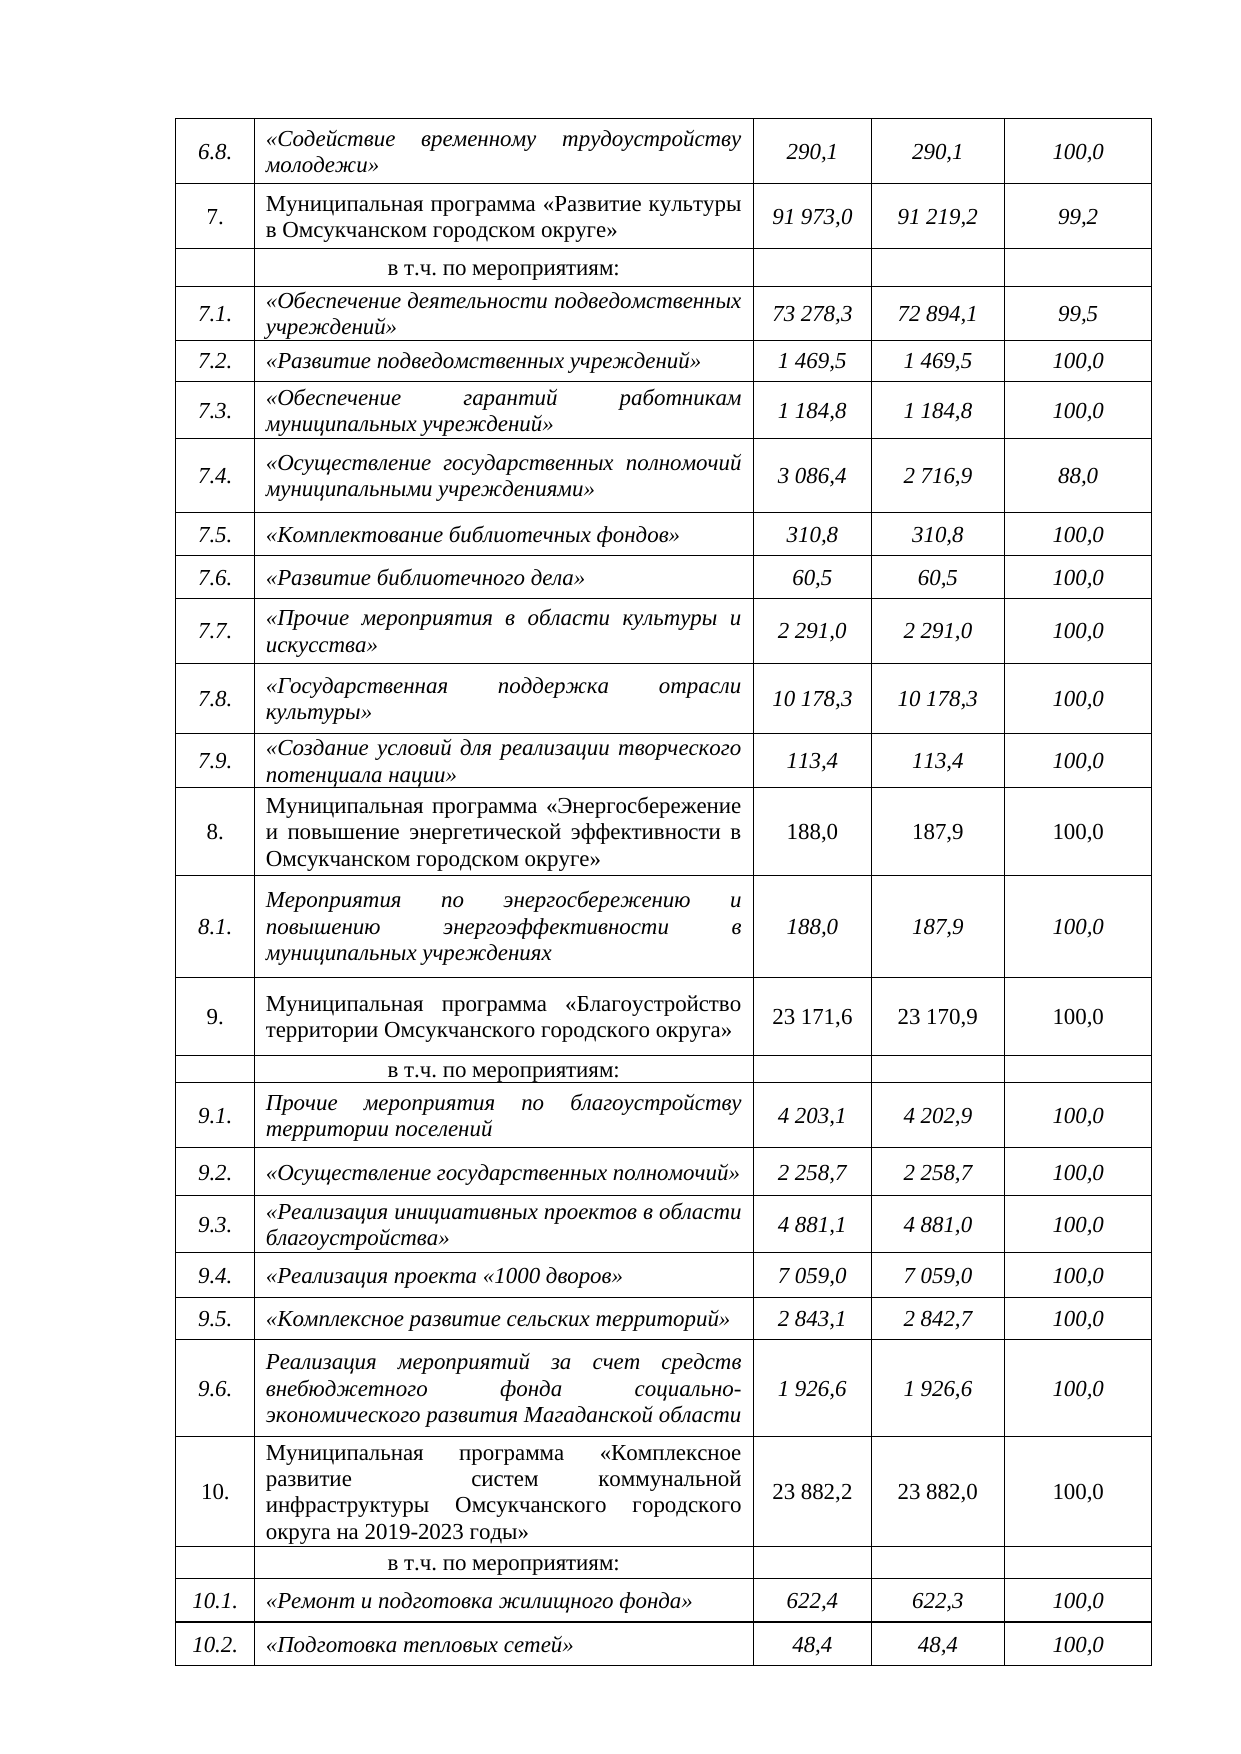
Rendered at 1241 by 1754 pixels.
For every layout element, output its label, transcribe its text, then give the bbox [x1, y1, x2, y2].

table_cell 1 926,6 [754, 1340, 871, 1436]
table_cell [872, 249, 1004, 286]
table_cell 1 469,5 [872, 341, 1004, 381]
table_cell 9.2. [176, 1148, 254, 1195]
table_cell 9.3. [176, 1196, 254, 1252]
table_cell 10 178,3 [872, 664, 1004, 733]
table_cell 23 170,9 [872, 978, 1004, 1055]
table_cell [1005, 1547, 1151, 1578]
table_cell 99,5 [1005, 287, 1151, 339]
table_cell Реализация мероприятий за счет средств внебюджетного фонда социально-экономического развития Магаданской области [255, 1340, 753, 1436]
table_cell 100,0 [1005, 556, 1151, 598]
table_cell в т.ч. по мероприятиям: [255, 1547, 753, 1578]
table_cell [754, 249, 871, 286]
table_cell Мероприятия по энергосбережению и повышению энергоэффективности в муниципальных учреждениях [255, 876, 753, 977]
table_cell 622,4 [754, 1579, 871, 1621]
table_cell 2 258,7 [872, 1148, 1004, 1195]
table_cell «Содействие временному трудоустройству молодежи» [255, 119, 753, 183]
table_cell «Реализация проекта «1000 дворов» [255, 1253, 753, 1297]
table_cell 48,4 [754, 1623, 871, 1665]
table_cell «Реализация инициативных проектов в области благоустройства» [255, 1196, 753, 1252]
table_cell 2 291,0 [872, 599, 1004, 663]
table_cell 7.7. [176, 599, 254, 663]
table_cell Муниципальная программа «Энергосбережение и повышение энергетической эффективности в Омсукчанском городском округе» [255, 788, 753, 875]
table_cell «Ремонт и подготовка жилищного фонда» [255, 1579, 753, 1621]
table_cell 187,9 [872, 876, 1004, 977]
table_cell 290,1 [872, 119, 1004, 183]
table_cell 100,0 [1005, 1579, 1151, 1621]
table_cell 9.1. [176, 1083, 254, 1147]
table_cell 100,0 [1005, 1148, 1151, 1195]
table_cell [176, 249, 254, 286]
table_cell 9.5. [176, 1298, 254, 1339]
table_cell «Обеспечение гарантий работникам муниципальных учреждений» [255, 382, 753, 438]
table_cell «Комплектование библиотечных фондов» [255, 513, 753, 555]
table_cell «Государственная поддержка отрасли культуры» [255, 664, 753, 733]
table_cell «Комплексное развитие сельских территорий» [255, 1298, 753, 1339]
table_cell 100,0 [1005, 734, 1151, 787]
table_cell 8. [176, 788, 254, 875]
table_cell [872, 1056, 1004, 1082]
table_cell 100,0 [1005, 599, 1151, 663]
table_cell 1 184,8 [754, 382, 871, 438]
table_cell 100,0 [1005, 1340, 1151, 1436]
table_cell 6.8. [176, 119, 254, 183]
table_cell 73 278,3 [754, 287, 871, 339]
table_cell 10.2. [176, 1623, 254, 1665]
table_cell 10.1. [176, 1579, 254, 1621]
table_cell 48,4 [872, 1623, 1004, 1665]
table_cell 4 881,1 [754, 1196, 871, 1252]
table_cell «Осуществление государственных полномочий муниципальными учреждениями» [255, 439, 753, 512]
table_cell 188,0 [754, 876, 871, 977]
table_cell Муниципальная программа «Комплексное развитие систем коммунальной инфраструктуры Омсукчанского городского округа на 2019-2023 годы» [255, 1437, 753, 1546]
table_cell 113,4 [754, 734, 871, 787]
table_cell 100,0 [1005, 788, 1151, 875]
table_cell 310,8 [754, 513, 871, 555]
table_cell 100,0 [1005, 1437, 1151, 1546]
table_cell 10. [176, 1437, 254, 1546]
table_cell 9.4. [176, 1253, 254, 1297]
table_cell 91 219,2 [872, 184, 1004, 248]
table_cell «Прочие мероприятия в области культуры и искусства» [255, 599, 753, 663]
table_cell в т.ч. по мероприятиям: [255, 249, 753, 286]
table_cell 290,1 [754, 119, 871, 183]
table_cell 2 843,1 [754, 1298, 871, 1339]
table_cell 100,0 [1005, 1298, 1151, 1339]
table_cell 622,3 [872, 1579, 1004, 1621]
table_cell 60,5 [754, 556, 871, 598]
table_cell [1005, 249, 1151, 286]
table_cell 113,4 [872, 734, 1004, 787]
table_cell 100,0 [1005, 1196, 1151, 1252]
table_cell «Осуществление государственных полномочий» [255, 1148, 753, 1195]
table_cell 7 059,0 [754, 1253, 871, 1297]
table_cell 187,9 [872, 788, 1004, 875]
table_cell 7.8. [176, 664, 254, 733]
table_cell [754, 1547, 871, 1578]
table_cell 100,0 [1005, 876, 1151, 977]
table_cell 2 258,7 [754, 1148, 871, 1195]
table_cell 4 881,0 [872, 1196, 1004, 1252]
table_cell 100,0 [1005, 119, 1151, 183]
table_cell 7.4. [176, 439, 254, 512]
table_cell 188,0 [754, 788, 871, 875]
table_cell 7.9. [176, 734, 254, 787]
table_cell 1 184,8 [872, 382, 1004, 438]
table_cell 100,0 [1005, 1083, 1151, 1147]
table_cell Муниципальная программа «Развитие культуры в Омсукчанском городском округе» [255, 184, 753, 248]
table_cell 100,0 [1005, 382, 1151, 438]
table_cell 9. [176, 978, 254, 1055]
table_cell 2 716,9 [872, 439, 1004, 512]
table_cell 100,0 [1005, 1623, 1151, 1665]
table_cell 1 469,5 [754, 341, 871, 381]
table_cell [1005, 1056, 1151, 1082]
table_cell 100,0 [1005, 1253, 1151, 1297]
table_cell «Создание условий для реализации творческого потенциала нации» [255, 734, 753, 787]
table_cell 7. [176, 184, 254, 248]
table_cell 7.6. [176, 556, 254, 598]
table_cell [872, 1547, 1004, 1578]
table_cell 2 291,0 [754, 599, 871, 663]
table_cell 4 202,9 [872, 1083, 1004, 1147]
table_cell 23 882,2 [754, 1437, 871, 1546]
table_cell 9.6. [176, 1340, 254, 1436]
table_cell 60,5 [872, 556, 1004, 598]
table_cell в т.ч. по мероприятиям: [255, 1056, 753, 1082]
table_cell 23 171,6 [754, 978, 871, 1055]
table_cell [754, 1056, 871, 1082]
table_cell 7.1. [176, 287, 254, 339]
table_cell 7.2. [176, 341, 254, 381]
table_cell 100,0 [1005, 341, 1151, 381]
table_cell Прочие мероприятия по благоустройству территории поселений [255, 1083, 753, 1147]
table_cell 99,2 [1005, 184, 1151, 248]
table_cell 310,8 [872, 513, 1004, 555]
table_cell 23 882,0 [872, 1437, 1004, 1546]
table_cell 7 059,0 [872, 1253, 1004, 1297]
table_cell 1 926,6 [872, 1340, 1004, 1436]
table_cell 4 203,1 [754, 1083, 871, 1147]
table_cell 7.3. [176, 382, 254, 438]
table_cell «Развитие библиотечного дела» [255, 556, 753, 598]
table_cell 3 086,4 [754, 439, 871, 512]
table_cell 100,0 [1005, 513, 1151, 555]
table_cell Муниципальная программа «Благоустройство территории Омсукчанского городского округа» [255, 978, 753, 1055]
table_cell 72 894,1 [872, 287, 1004, 339]
table_cell «Подготовка тепловых сетей» [255, 1623, 753, 1665]
table_cell 7.5. [176, 513, 254, 555]
table_cell 100,0 [1005, 978, 1151, 1055]
table_cell 10 178,3 [754, 664, 871, 733]
table_cell [176, 1547, 254, 1578]
table_cell [176, 1056, 254, 1082]
table_cell «Обеспечение деятельности подведомственных учреждений» [255, 287, 753, 339]
table_cell 91 973,0 [754, 184, 871, 248]
table_cell 8.1. [176, 876, 254, 977]
table_cell 88,0 [1005, 439, 1151, 512]
table_cell 100,0 [1005, 664, 1151, 733]
table_cell «Развитие подведомственных учреждений» [255, 341, 753, 381]
table_cell 2 842,7 [872, 1298, 1004, 1339]
